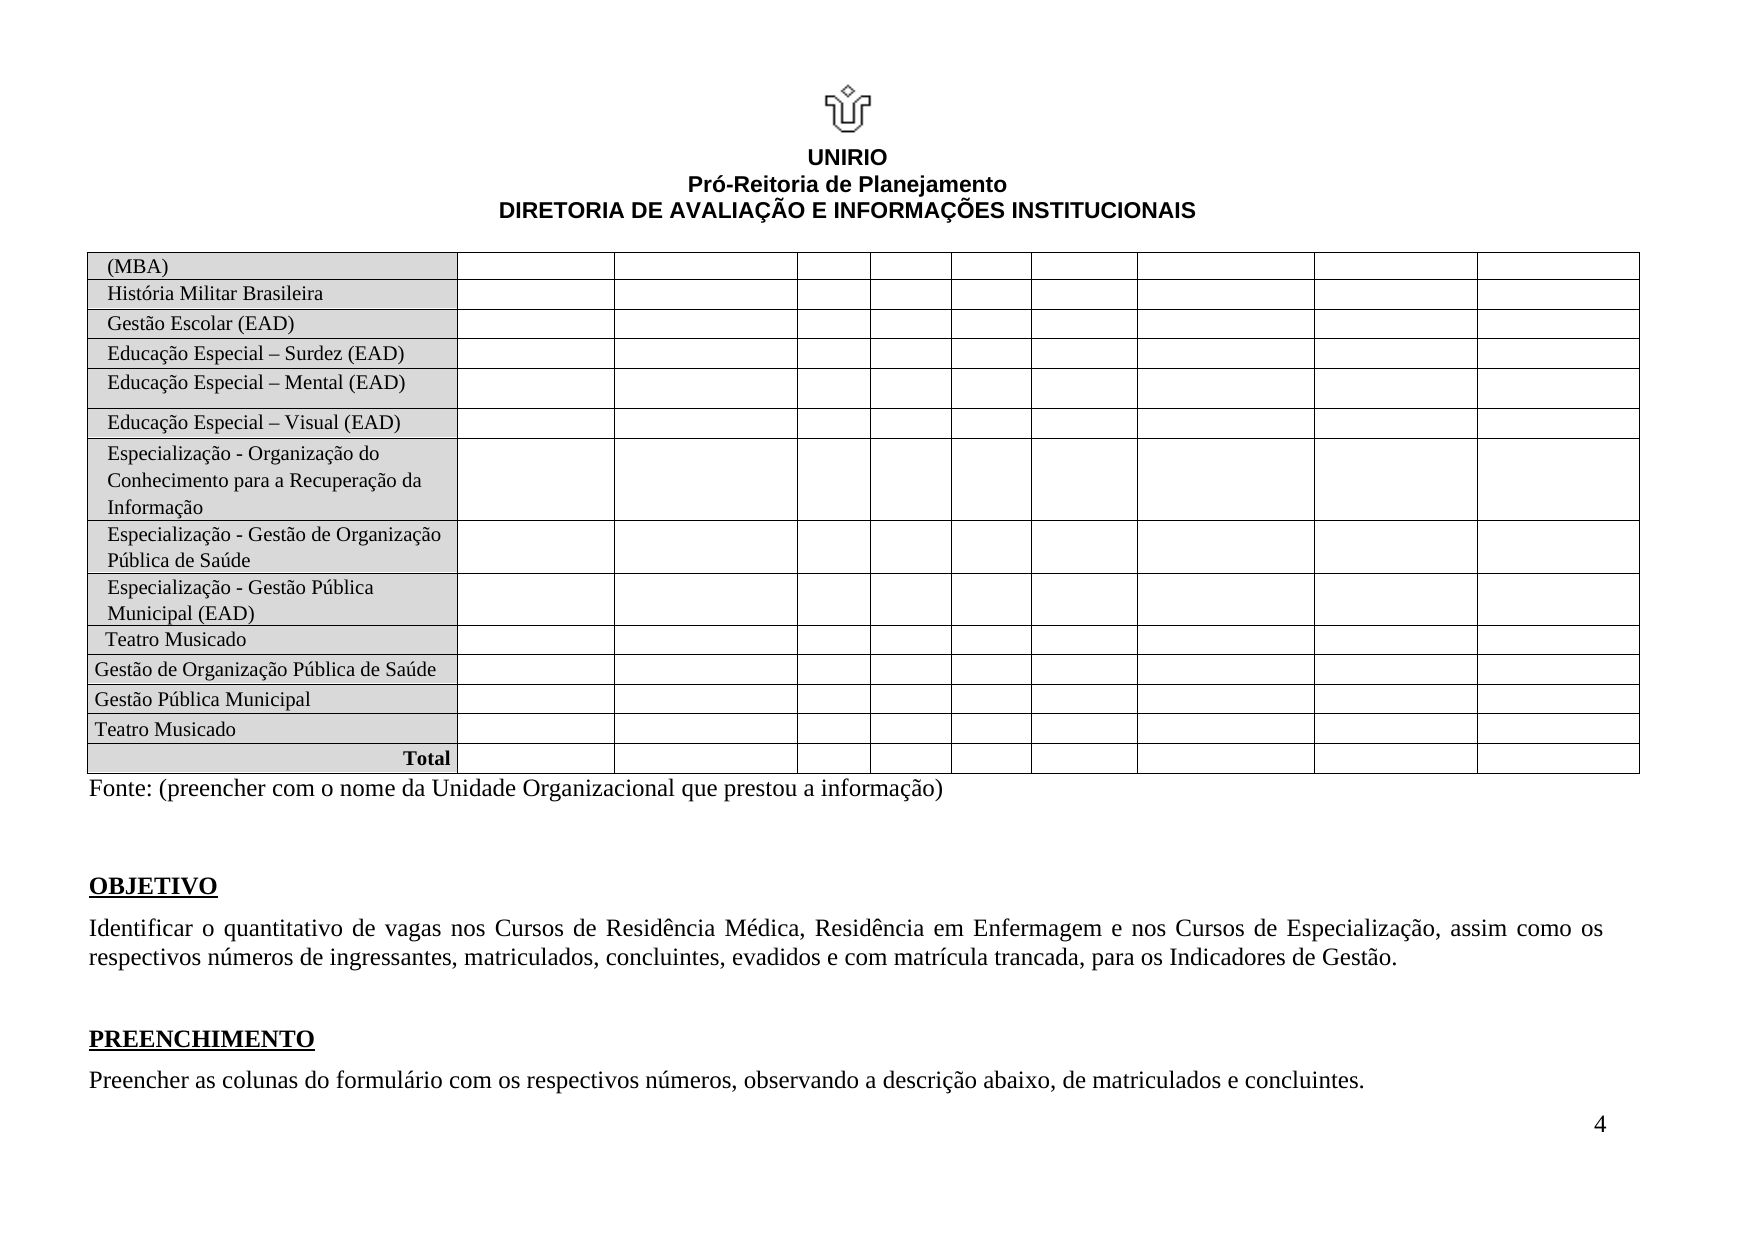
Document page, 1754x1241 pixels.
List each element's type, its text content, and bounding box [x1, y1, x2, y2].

table_cell [615, 714, 797, 743]
table_cell [615, 253, 797, 279]
table_cell [952, 439, 1031, 520]
table_cell [798, 369, 870, 408]
table_cell [1315, 439, 1477, 520]
table_cell [615, 574, 797, 625]
text Preencher as colunas do formulário com os respectivos números, observando a descrição abaixo, de matriculados e concluintes. [89, 1065, 1606, 1094]
table_cell [1478, 253, 1639, 279]
table_cell [798, 253, 870, 279]
table_cell [952, 339, 1031, 368]
table_cell [798, 626, 870, 654]
table_cell [1138, 409, 1314, 437]
table_cell Especialização - Gestão de Organização Pública de Saúde [88, 521, 457, 572]
table_cell [952, 280, 1031, 308]
table_cell [1032, 714, 1137, 743]
table_cell [871, 655, 951, 683]
table_cell [1138, 339, 1314, 368]
text PREENCHIMENTO [89, 1024, 1606, 1053]
table_cell [952, 655, 1031, 683]
table_cell [458, 339, 614, 368]
table_cell [952, 310, 1031, 338]
table_cell [1315, 685, 1477, 713]
table_cell [1138, 310, 1314, 338]
table_cell [615, 685, 797, 713]
table_cell [1138, 574, 1314, 625]
table_cell [1478, 714, 1639, 743]
table_cell [1315, 714, 1477, 743]
table_cell Gestão Pública Municipal [88, 685, 457, 713]
table_cell [458, 280, 614, 308]
table_cell Teatro Musicado [88, 714, 457, 743]
table_cell [615, 310, 797, 338]
table_cell [615, 369, 797, 408]
table_cell [458, 369, 614, 408]
text OBJETIVO [89, 872, 1606, 900]
table_cell [952, 685, 1031, 713]
table_cell [1032, 310, 1137, 338]
table_cell [1315, 655, 1477, 683]
table_cell [1032, 253, 1137, 279]
text Identificar o quantitativo de vagas nos Cursos de Residência Médica, Residência em Enfermagem e nos Cursos de Especialização, assim como os respectivos números de ingressantes, matriculados, concluintes, evadidos e com matrícula trancada, para os Indicadores de Gestão. [89, 913, 1606, 970]
table_cell [1138, 369, 1314, 408]
table_cell [1032, 574, 1137, 625]
table_cell [798, 521, 870, 572]
table_cell [798, 280, 870, 308]
table_cell [1315, 369, 1477, 408]
table_cell [1478, 744, 1639, 772]
table_cell [871, 310, 951, 338]
table_cell [1315, 574, 1477, 625]
table_cell [615, 339, 797, 368]
table_cell [1315, 626, 1477, 654]
table_cell [1032, 655, 1137, 683]
table_cell [1315, 339, 1477, 368]
table_cell [1032, 339, 1137, 368]
table_cell [458, 744, 614, 772]
table_cell [798, 714, 870, 743]
table_cell [458, 409, 614, 437]
table_cell [1478, 339, 1639, 368]
table_cell [798, 574, 870, 625]
table_cell [1478, 369, 1639, 408]
table_cell [1138, 714, 1314, 743]
table_cell [1478, 521, 1639, 572]
table_cell [615, 521, 797, 572]
table_cell [871, 714, 951, 743]
table_cell [1478, 439, 1639, 520]
table_cell Especialização - Gestão Pública Municipal (EAD) [88, 574, 457, 625]
table_cell [1315, 409, 1477, 437]
table_cell [952, 369, 1031, 408]
table_cell [952, 714, 1031, 743]
table_cell História Militar Brasileira [88, 280, 457, 308]
table_cell Educação Especial – Visual (EAD) [88, 409, 457, 437]
picture [810, 73, 885, 145]
table_cell [1315, 744, 1477, 772]
table_cell [458, 685, 614, 713]
table_cell [952, 744, 1031, 772]
table_cell [458, 574, 614, 625]
table_cell [952, 409, 1031, 437]
table_cell [871, 339, 951, 368]
table_cell [458, 439, 614, 520]
table_cell [1138, 280, 1314, 308]
table_cell [1315, 253, 1477, 279]
table_cell [1478, 574, 1639, 625]
table_cell [458, 655, 614, 683]
table_cell Gestão Escolar (EAD) [88, 310, 457, 338]
table_cell [1032, 439, 1137, 520]
table_cell Total [88, 744, 457, 772]
table_cell [1032, 369, 1137, 408]
table_cell Educação Especial – Mental (EAD) [88, 369, 457, 408]
table_cell [871, 626, 951, 654]
table_cell [615, 280, 797, 308]
table_cell [1032, 744, 1137, 772]
table_cell [798, 310, 870, 338]
table_cell [952, 253, 1031, 279]
table_cell [1032, 626, 1137, 654]
table_cell [952, 574, 1031, 625]
table_cell [1315, 521, 1477, 572]
text Fonte: (preencher com o nome da Unidade Organizacional que prestou a informação) [89, 774, 1606, 802]
table_cell Gestão de Processos de Negócios (MBA) [88, 253, 457, 279]
table_cell [1478, 655, 1639, 683]
table_cell [1478, 280, 1639, 308]
table_cell [798, 744, 870, 772]
table_cell [1478, 626, 1639, 654]
table_cell [1478, 310, 1639, 338]
table_cell [1315, 310, 1477, 338]
table_cell [1478, 409, 1639, 437]
table_cell [1032, 521, 1137, 572]
table_cell [1478, 685, 1639, 713]
table_cell [1032, 280, 1137, 308]
table_cell [871, 744, 951, 772]
table_cell Educação Especial – Surdez (EAD) [88, 339, 457, 368]
table_cell [798, 339, 870, 368]
table_cell [798, 685, 870, 713]
table_cell [871, 685, 951, 713]
table_cell [1315, 280, 1477, 308]
table_cell [1032, 409, 1137, 437]
table_cell [952, 521, 1031, 572]
table_cell [458, 626, 614, 654]
table_cell [871, 253, 951, 279]
table_cell Gestão de Organização Pública de Saúde [88, 655, 457, 683]
table_cell Especialização - Organização do Conhecimento para a Recuperação da Informação [88, 439, 457, 520]
table_cell [1138, 521, 1314, 572]
table_cell [615, 655, 797, 683]
table_cell [458, 253, 614, 279]
table_cell [615, 626, 797, 654]
table_cell [1138, 744, 1314, 772]
table_cell [615, 409, 797, 437]
table_cell [615, 439, 797, 520]
table_cell [798, 409, 870, 437]
table_cell [798, 439, 870, 520]
table_cell [615, 744, 797, 772]
table_cell [458, 310, 614, 338]
table_cell [871, 439, 951, 520]
table_cell [1138, 685, 1314, 713]
table_cell [1138, 439, 1314, 520]
table_cell [871, 369, 951, 408]
table_cell [1138, 253, 1314, 279]
table_cell [1138, 626, 1314, 654]
table_cell [1032, 685, 1137, 713]
table_cell [871, 280, 951, 308]
table_cell [871, 409, 951, 437]
table_cell [952, 626, 1031, 654]
table_cell [871, 574, 951, 625]
table_cell [871, 521, 951, 572]
table_cell [458, 521, 614, 572]
table_cell [798, 655, 870, 683]
table_cell [458, 714, 614, 743]
table_cell [1138, 655, 1314, 683]
table_cell Teatro Musicado [88, 626, 457, 654]
